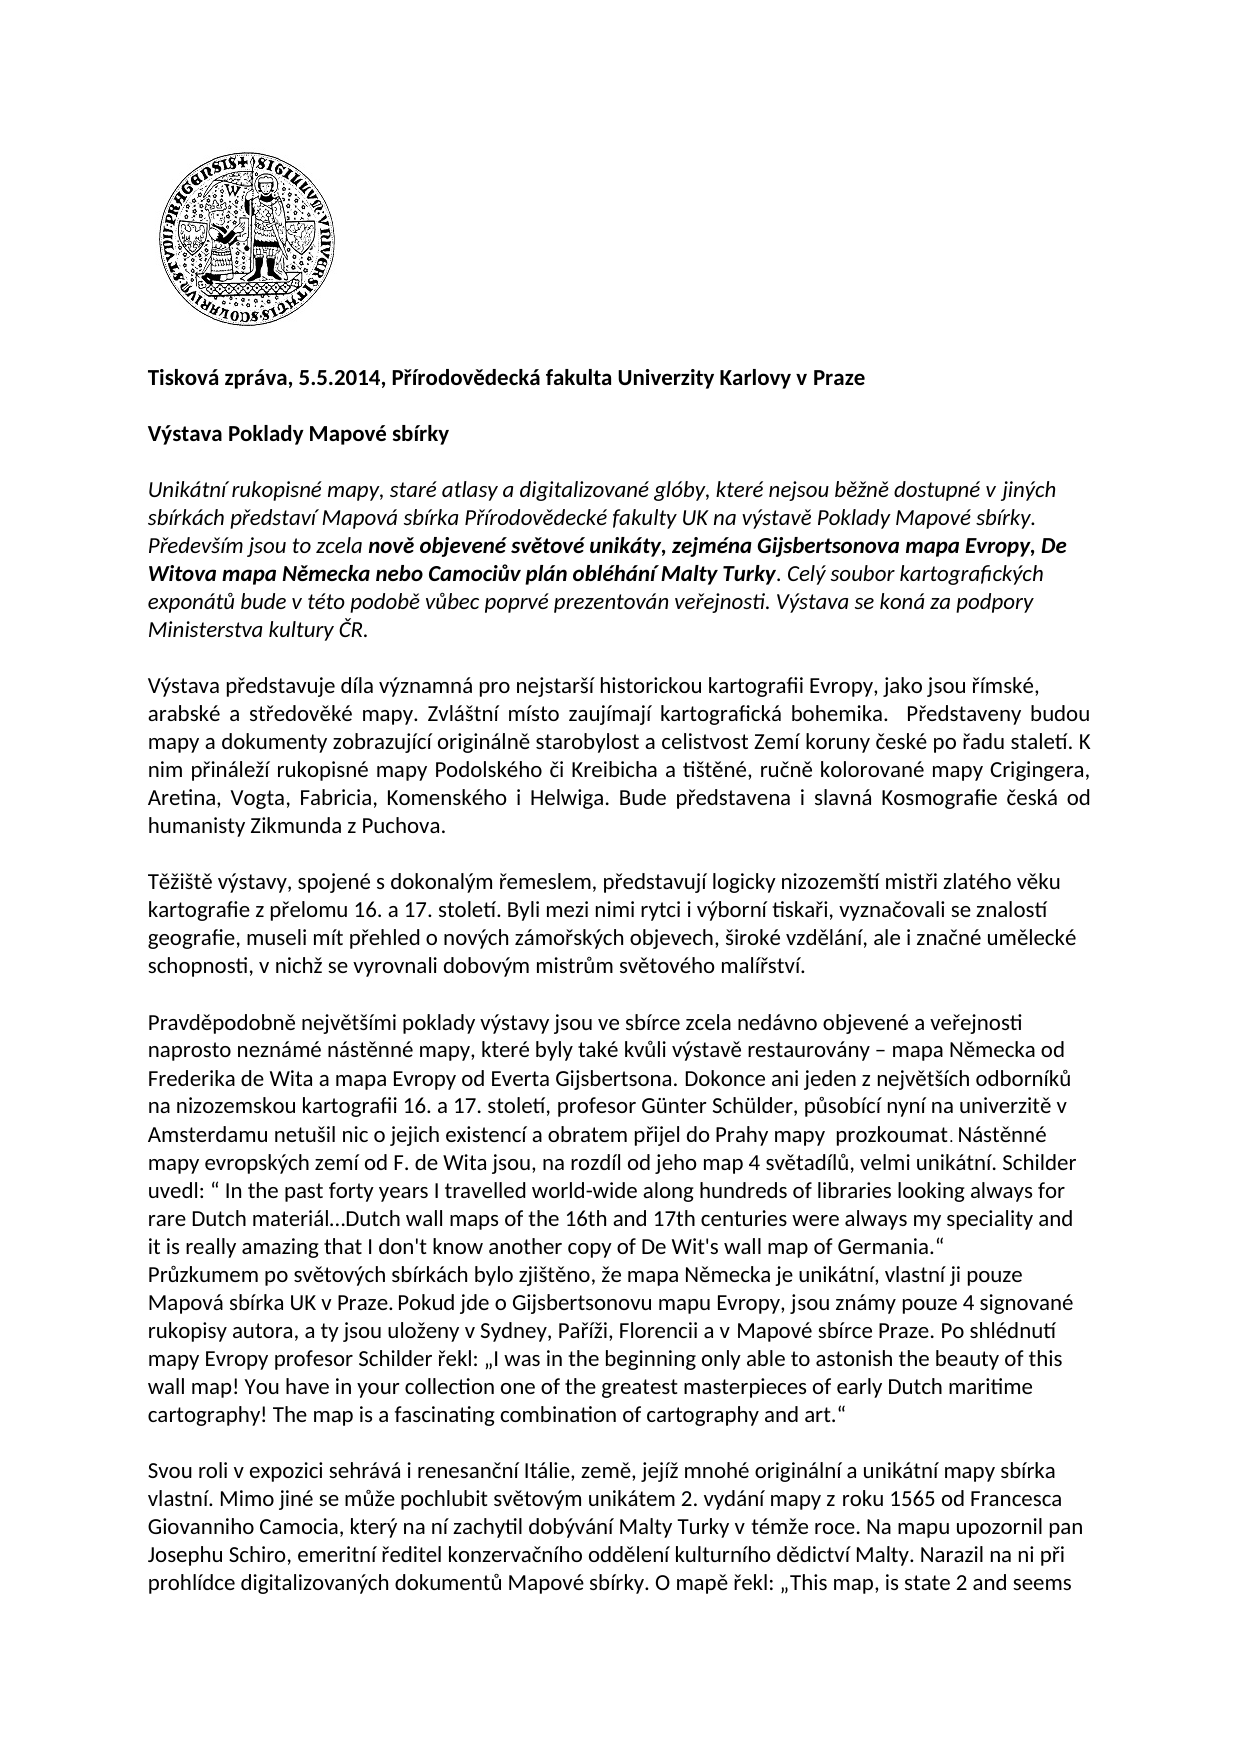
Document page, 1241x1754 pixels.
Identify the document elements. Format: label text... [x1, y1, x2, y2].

text Těžiště výstavy, spojené s dokonalým řemeslem, představují logicky nizozemští mistři zlatého věku kartografie z přelomu 16. a 17. století. Byli mezi nimi rytci i výborní tiskaři, vyznačovali se znalostí geografie, museli mít přehled o nových zámořských objevech, široké vzdělání, ale i značné umělecké schopnosti, v nichž se vyrovnali dobovým mistrům světového malířství. [148, 867, 1093, 979]
text Pravděpodobně největšími poklady výstavy jsou ve sbírce zcela nedávno objevené a veřejnosti naprosto neznámé nástěnné mapy, které byly také kvůli výstavě restaurovány – mapa Německa od Frederika de Wita a mapa Evropy od Everta Gijsbertsona. Dokonce ani jeden z největších odborníků na nizozemskou kartografii 16. a 17. století, profesor Günter Schülder, působící nyní na univerzitě v Amsterdamu netušil nic o jejich existencí a obratem přijel do Prahy mapy prozkoumat. Nástěnné mapy evropských zemí od F. de Wita jsou, na rozdíl od jeho map 4 světadílů, velmi unikátní. Schilder uvedl: “ In the past forty years I travelled world-wide along hundreds of libraries looking always for rare Dutch materiál…Dutch wall maps of the 16th and 17th centuries were always my speciality and it is really amazing that I don't know another copy of De Wit's wall map of Germania.“ Průzkumem po světových sbírkách bylo zjištěno, že mapa Německa je unikátní, vlastní ji pouze Mapová sbírka UK v Praze. Pokud jde o Gijsbertsonovu mapu Evropy, jsou známy pouze 4 signované rukopisy autora, a ty jsou uloženy v Sydney, Paříži, Florencii a v Mapové sbírce Praze. Po shlédnutí mapy Evropy profesor Schilder řekl: „I was in the beginning only able to astonish the beauty of this wall map! You have in your collection one of the greatest masterpieces of early Dutch maritime cartography! The map is a fascinating combination of cartography and art.“ [148, 1008, 1093, 1428]
text arabské a středověké mapy. Zvláštní místo zaujímají kartografická bohemika. Představeny budou mapy a dokumenty zobrazující originálně starobylost a celistvost Zemí koruny české po řadu staletí. K nim přináleží rukopisné mapy Podolského či Kreibicha a tištěné, ručně kolorované mapy Crigingera, Aretina, Vogta, Fabricia, Komenského i Helwiga. Bude představena i slavná Kosmografie česká od humanisty Zikmunda z Puchova. [148, 699, 1093, 839]
text Výstava Poklady Mapové sbírky [148, 419, 1093, 447]
text Tisková zpráva, 5.5.2014, Přírodovědecká fakulta Univerzity Karlovy v Praze [148, 363, 1093, 391]
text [148, 1456, 1093, 1596]
text Výstava představuje díla významná pro nejstarší historickou kartografii Evropy, jako jsou římské, [148, 671, 1093, 699]
picture [147, 147, 344, 336]
text Unikátní rukopisné mapy, staré atlasy a digitalizované glóby, které nejsou běžně dostupné v jiných sbírkách představí Mapová sbírka Přírodovědecké fakulty UK na výstavě Poklady Mapové sbírky. Především jsou to zcela nově objevené světové unikáty, zejména Gijsbertsonova mapa Evropy, De Witova mapa Německa nebo Camociův plán obléhání Malty Turky. Celý soubor kartografických exponátů bude v této podobě vůbec poprvé prezentován veřejnosti. Výstava se koná za podpory Ministerstva kultury ČR. [148, 475, 1093, 643]
